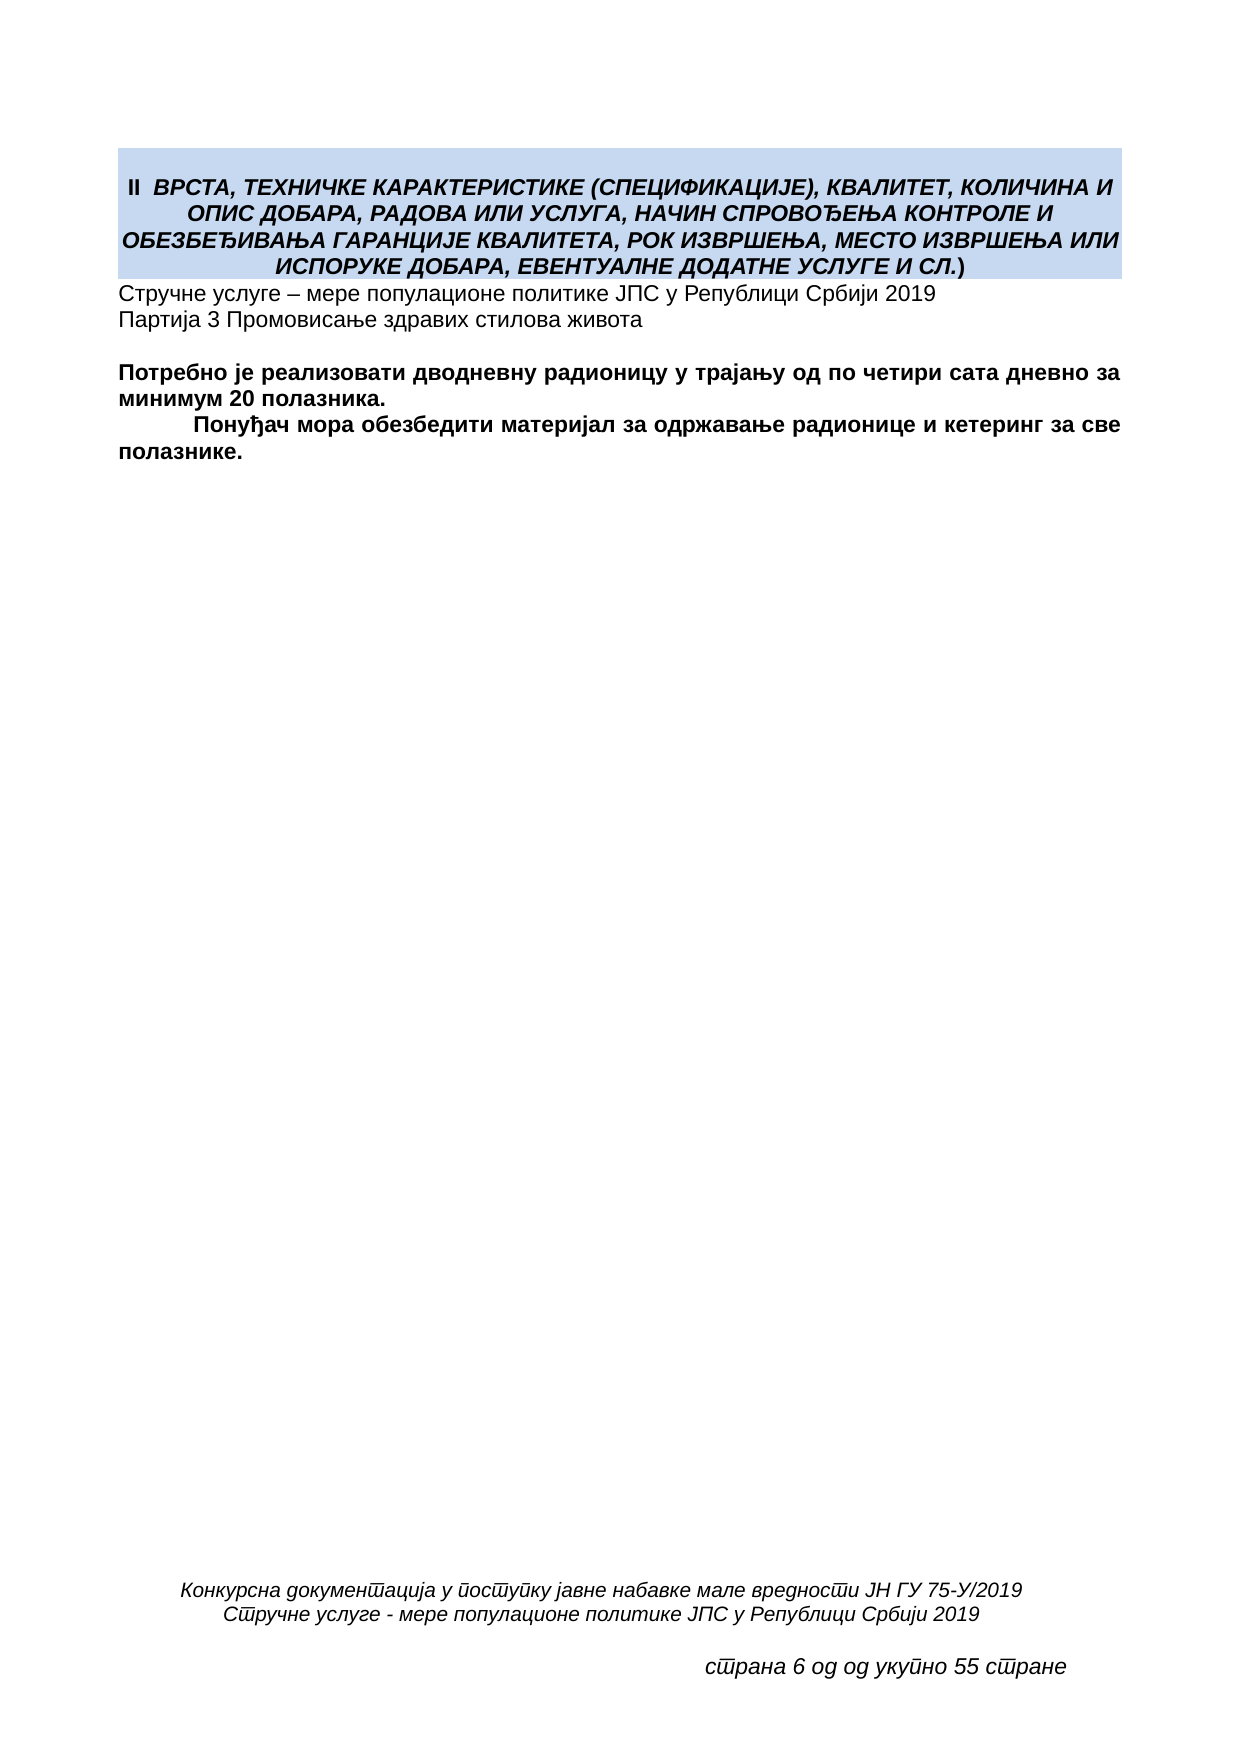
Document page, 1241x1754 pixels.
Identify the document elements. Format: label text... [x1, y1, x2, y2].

text Стручне услуге – мере популационе политике ЈПС у Републици Србији 2019 [118, 279, 1122, 306]
text Партија 3 Промовисање здравих стилова живота [118, 306, 1122, 332]
text II ВРСТА, ТЕХНИЧКЕ КАРАКТЕРИСТИКЕ (СПЕЦИФИКАЦИЈЕ), КВАЛИТЕТ, КОЛИЧИНА И ОПИС ДОБАРА, РАДОВА ИЛИ УСЛУГА, НАЧИН СПРОВОЂЕЊА КОНТРОЛЕ И ОБЕЗБЕЂИВАЊА ГАРАНЦИЈЕ КВАЛИТЕТА, РОК ИЗВРШЕЊА, МЕСТО ИЗВРШЕЊА ИЛИ ИСПОРУКЕ ДОБАРА, ЕВЕНТУАЛНЕ ДОДАТНЕ УСЛУГЕ И СЛ.) [118, 174, 1122, 279]
text Потребно је реализовати дводневну радионицу у трајању од по четири сата дневно за минимум 20 полазника. [118, 358, 1122, 411]
text Понуђач мора обезбедити материјал за одржавање радионице и кетеринг за све полазнике. [118, 411, 1122, 464]
